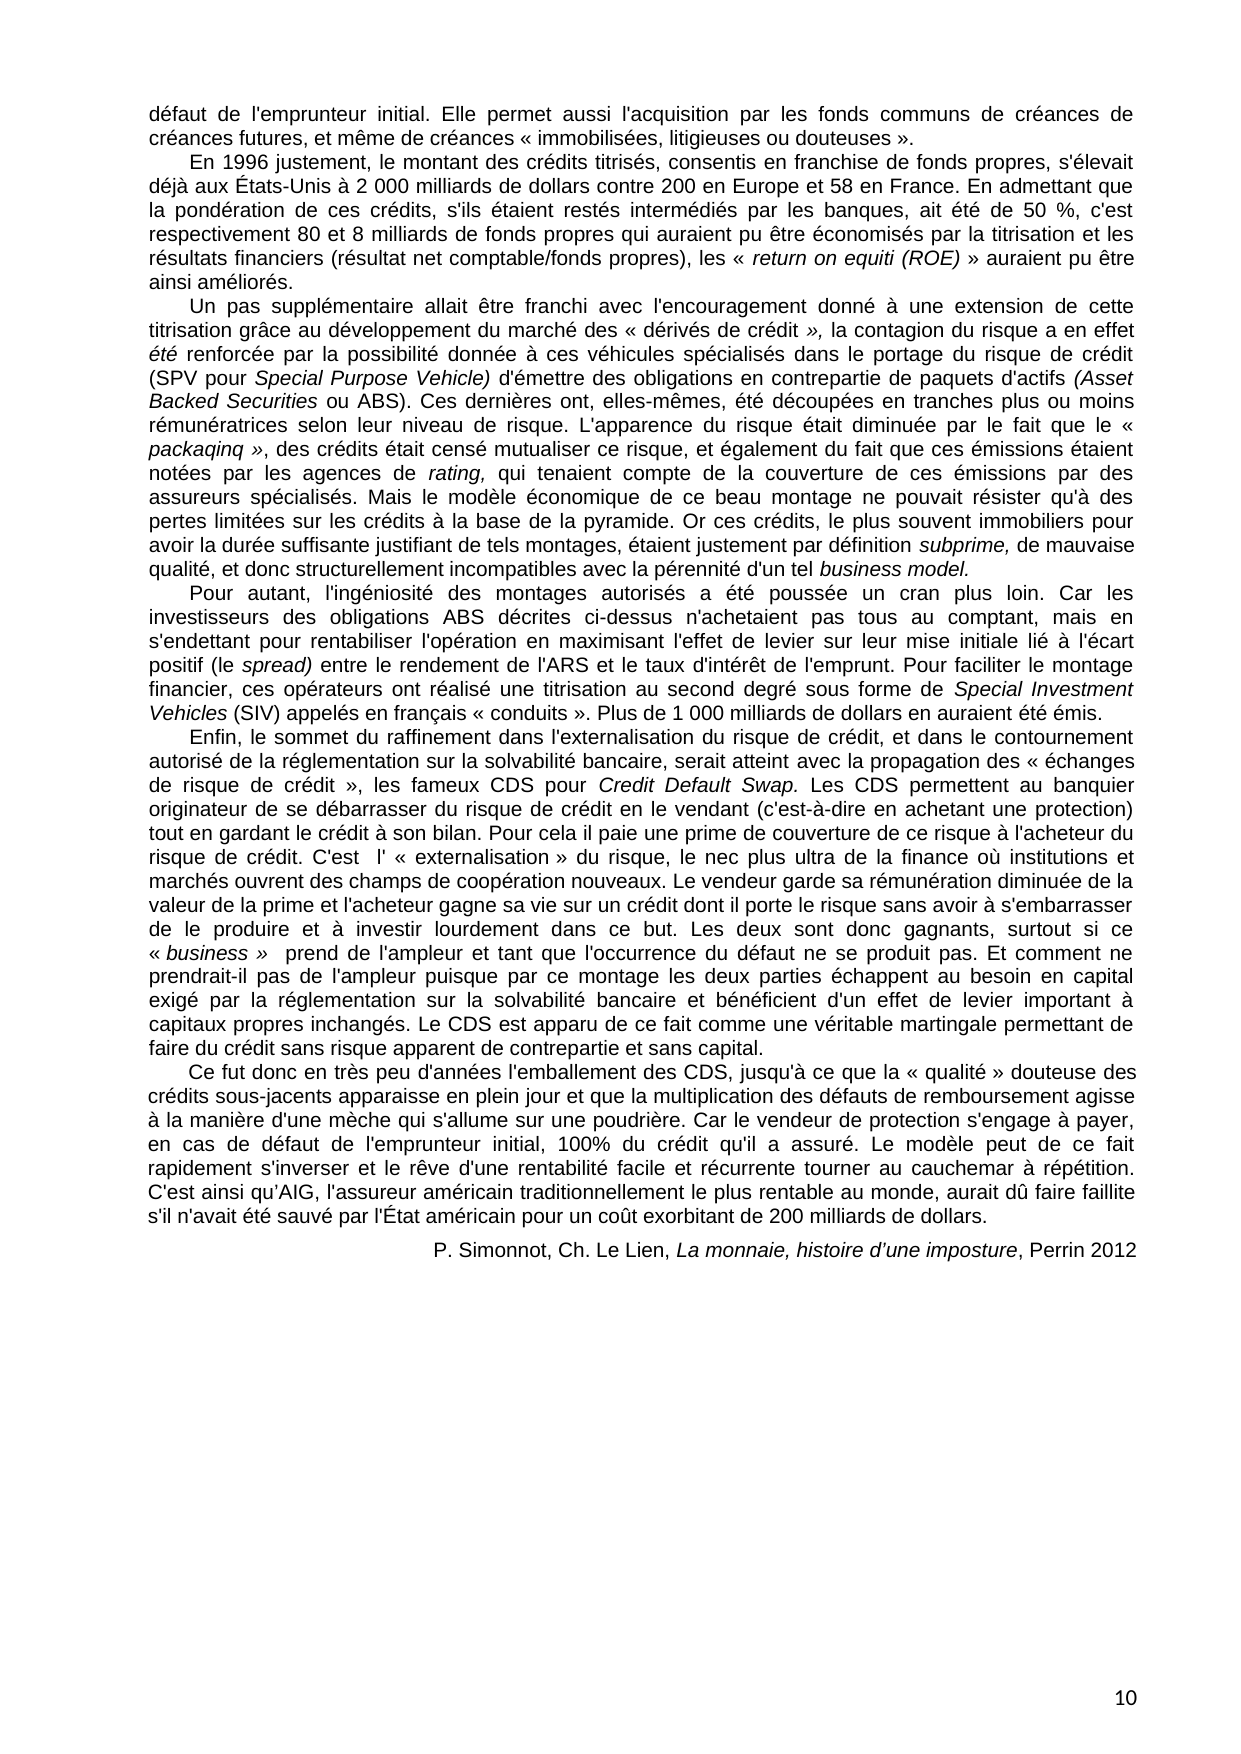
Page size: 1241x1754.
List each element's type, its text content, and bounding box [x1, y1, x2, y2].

list P. Simonnot, Ch. Le Lien, La monnaie, histoire d’une imposture, Perrin 2012 [207, 1238, 1137, 1262]
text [149, 102, 1135, 150]
text Un pas supplémentaire allait être franchi avec l'encouragement donné à une extension de cette titrisation grâce au développement du marché des « dérivés de crédit », la contagion du risque a en effet été renforcée par la possibilité donnée à ces véhicules spécialisés dans le portage du risque de crédit (SPV pour Special Purpose Vehicle) d'émettre des obligations en contrepartie de paquets d'actifs (Asset Backed Securities ou ABS). Ces dernières ont, elles-mêmes, été découpées en tranches plus ou moins rémunératrices selon leur niveau de risque. L'apparence du risque était diminuée par le fait que le « packaqinq », des crédits était censé mutualiser ce risque, et également du fait que ces émissions étaient notées par les agences de rating, qui tenaient compte de la couverture de ces émissions par des assureurs spécialisés. Mais le modèle économique de ce beau montage ne pouvait résister qu'à des pertes limitées sur les crédits à la base de la pyramide. Or ces crédits, le plus souvent immobiliers pour avoir la durée suffisante justifiant de tels montages, étaient justement par définition subprime, de mauvaise qualité, et donc structurellement incompatibles avec la pérennité d'un tel business model. [149, 293, 1135, 581]
text Pour autant, l'ingéniosité des montages autorisés a été poussée un cran plus loin. Car les investisseurs des obligations ABS décrites ci-dessus n'achetaient pas tous au comptant, mais en s'endettant pour rentabiliser l'opération en maximisant l'effet de levier sur leur mise initiale lié à l'écart positif (le spread) entre le rendement de l'ARS et le taux d'intérêt de l'emprunt. Pour faciliter le montage financier, ces opérateurs ont réalisé une titrisation au second degré sous forme de Special Investment Vehicles (SIV) appelés en français « conduits ». Plus de 1 000 milliards de dollars en auraient été émis. [149, 581, 1135, 725]
text En 1996 justement, le montant des crédits titrisés, consentis en franchise de fonds propres, s'élevait déjà aux États-Unis à 2 000 milliards de dollars contre 200 en Europe et 58 en France. En admettant que la pondération de ces crédits, s'ils étaient restés intermédiés par les banques, ait été de 50 %, c'est respectivement 80 et 8 milliards de fonds propres qui auraient pu être économisés par la titrisation et les résultats financiers (résultat net comptable/fonds propres), les « return on equiti (ROE) » auraient pu être ainsi améliorés. [149, 150, 1135, 293]
text Enfin, le sommet du raffinement dans l'externalisation du risque de crédit, et dans le contournement autorisé de la réglementation sur la solvabilité bancaire, serait atteint avec la propagation des « échanges de risque de crédit », les fameux CDS pour Credit Default Swap. Les CDS permettent au banquier originateur de se débarrasser du risque de crédit en le vendant (c'est-à-dire en achetant une protection) tout en gardant le crédit à son bilan. Pour cela il paie une prime de couverture de ce risque à l'acheteur du risque de crédit. C'est l' « externalisation » du risque, le nec plus ultra de la finance où institutions et marchés ouvrent des champs de coopération nouveaux. Le vendeur garde sa rémunération diminuée de la valeur de la prime et l'acheteur gagne sa vie sur un crédit dont il porte le risque sans avoir à s'embarrasser de le produire et à investir lourdement dans ce but. Les deux sont donc gagnants, surtout si ce « business » prend de l'ampleur et tant que l'occurrence du défaut ne se produit pas. Et comment ne prendrait-il pas de l'ampleur puisque par ce montage les deux parties échappent au besoin en capital exigé par la réglementation sur la solvabilité bancaire et bénéficient d'un effet de levier important à capitaux propres inchangés. Le CDS est apparu de ce fait comme une véritable martingale permettant de faire du crédit sans risque apparent de contrepartie et sans capital. [149, 725, 1135, 1060]
text Ce fut donc en très peu d'années l'emballement des CDS, jusqu'à ce que la « qualité » douteuse des crédits sous-jacents apparaisse en plein jour et que la multiplication des défauts de remboursement agisse à la manière d'une mèche qui s'allume sur une poudrière. Car le vendeur de protection s'engage à payer, en cas de défaut de l'emprunteur initial, 100% du crédit qu'il a assuré. Le modèle peut de ce fait rapidement s'inverser et le rêve d'une rentabilité facile et récurrente tourner au cauchemar à répétition. C'est ainsi qu’AIG, l'assureur américain traditionnellement le plus rentable au monde, aurait dû faire faillite s'il n'avait été sauvé par l'État américain pour un coût exorbitant de 200 milliards de dollars. [148, 1060, 1137, 1228]
